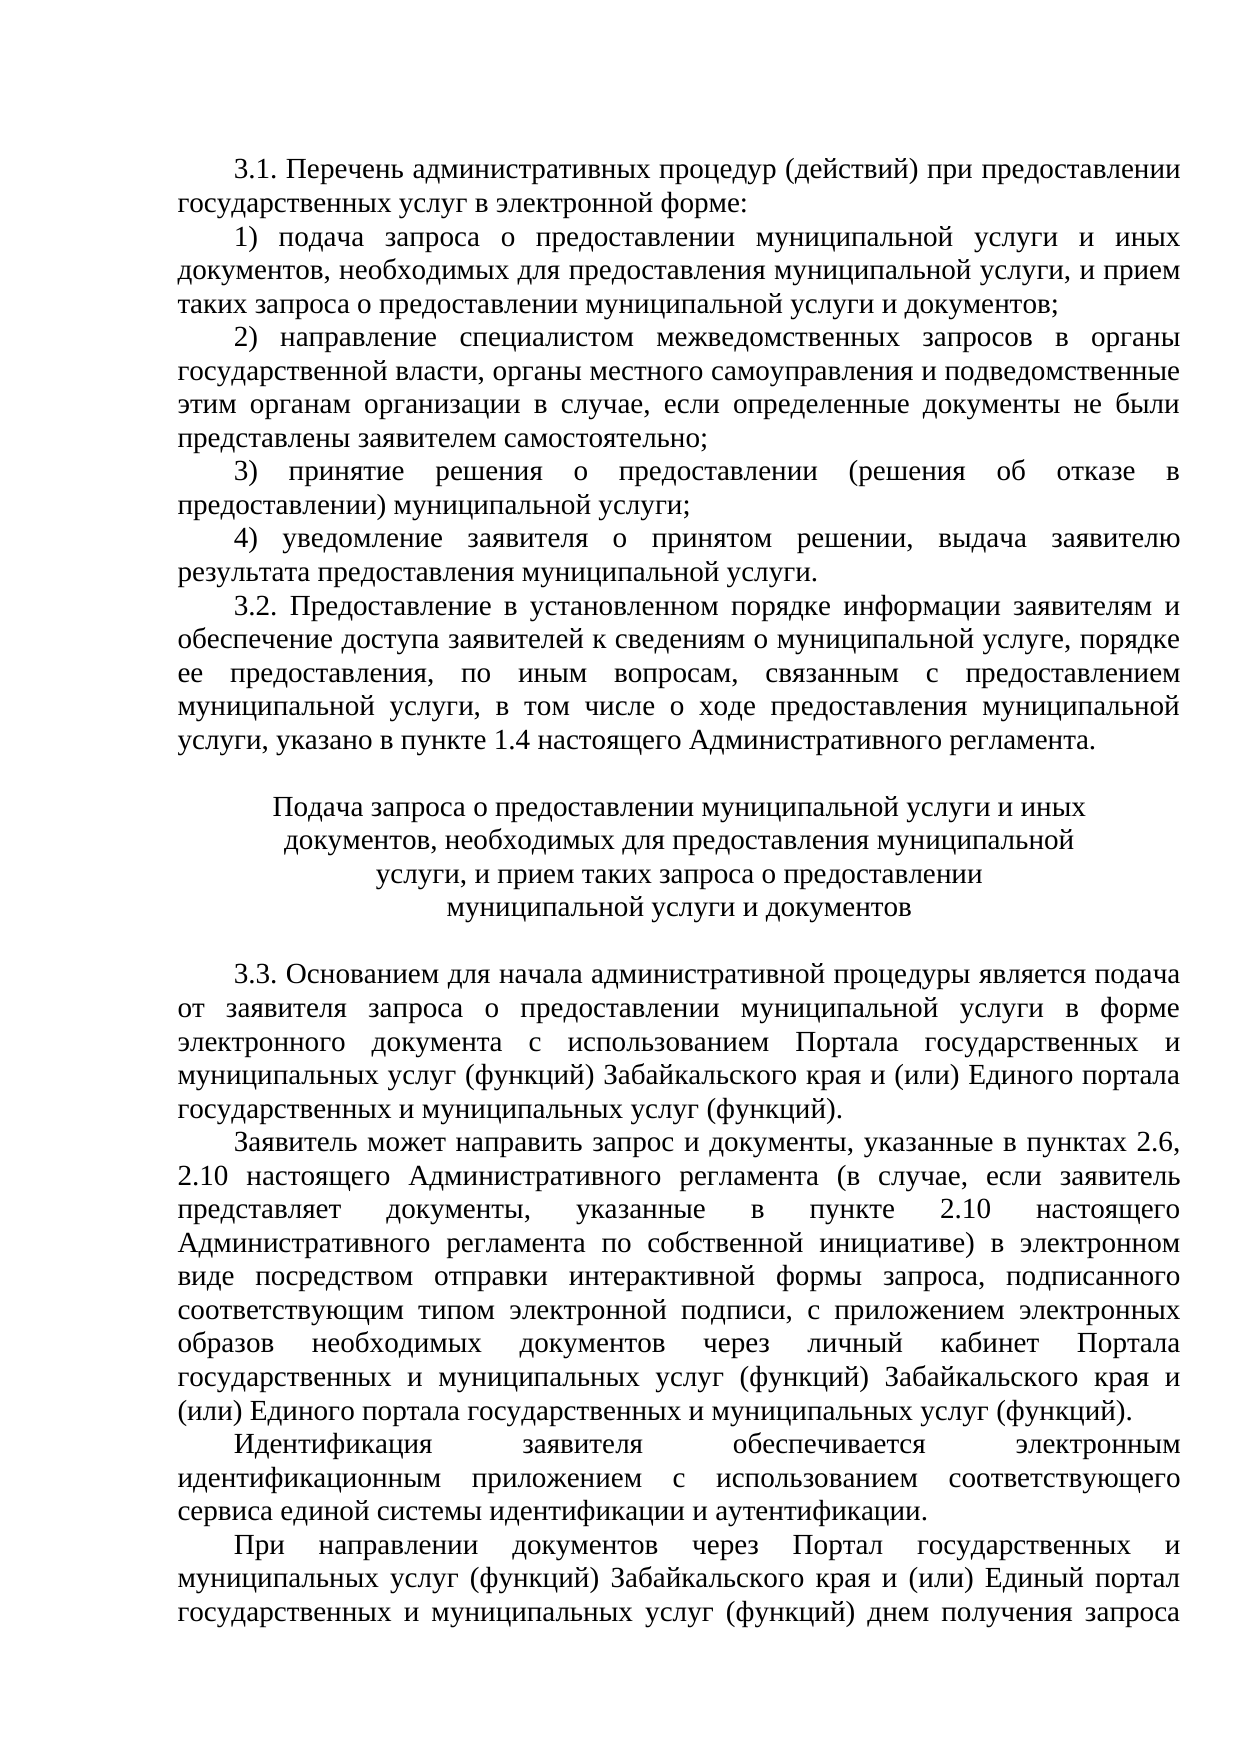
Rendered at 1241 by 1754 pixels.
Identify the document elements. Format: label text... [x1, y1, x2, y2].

text Идентификация заявителя обеспечивается электронным идентификационным приложением с использованием соответствующего сервиса единой системы идентификации и аутентификации. [177, 1426, 1181, 1527]
text Подача запроса о предоставлении муниципальной услуги и иных [177, 789, 1181, 822]
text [177, 1527, 1181, 1627]
text 3.3. Основанием для начала административной процедуры является подача от заявителя запроса о предоставлении муниципальной услуги в форме электронного документа с использованием Портала государственных и муниципальных услуг (функций) Забайкальского края и (или) Единого портала государственных и муниципальных услуг (функций). [177, 957, 1181, 1124]
text муниципальной услуги и документов [177, 889, 1181, 923]
text 3) принятие решения о предоставлении (решения об отказе в предоставлении) муниципальной услуги; [177, 453, 1181, 521]
text 3.2. Предоставление в установленном порядке информации заявителям и обеспечение доступа заявителей к сведениям о муниципальной услуге, порядке ее предоставления, по иным вопросам, связанным с предоставлением муниципальной услуги, в том числе о ходе предоставления муниципальной услуги, указано в пункте 1.4 настоящего Административного регламента. [177, 588, 1181, 755]
text 3.1. Перечень административных процедур (действий) при предоставлении государственных услуг в электронной форме: [177, 152, 1181, 219]
text 4) уведомление заявителя о принятом решении, выдача заявителю результата предоставления муниципальной услуги. [177, 521, 1181, 588]
text 2) направление специалистом межведомственных запросов в органы государственной власти, органы местного самоуправления и подведомственные этим органам организации в случае, если определенные документы не были представлены заявителем самостоятельно; [177, 319, 1181, 453]
text Заявитель может направить запрос и документы, указанные в пунктах 2.6, 2.10 настоящего Административного регламента (в случае, если заявитель представляет документы, указанные в пункте 2.10 настоящего Административного регламента по собственной инициативе) в электронном виде посредством отправки интерактивной формы запроса, подписанного соответствующим типом электронной подписи, с приложением электронных образов необходимых документов через личный кабинет Портала государственных и муниципальных услуг (функций) Забайкальского края и (или) Единого портала государственных и муниципальных услуг (функций). [177, 1124, 1181, 1426]
text документов, необходимых для предоставления муниципальной [177, 822, 1181, 856]
text 1) подача запроса о предоставлении муниципальной услуги и иных документов, необходимых для предоставления муниципальной услуги, и прием таких запроса о предоставлении муниципальной услуги и документов; [177, 219, 1181, 319]
text услуги, и прием таких запроса о предоставлении [177, 856, 1181, 889]
